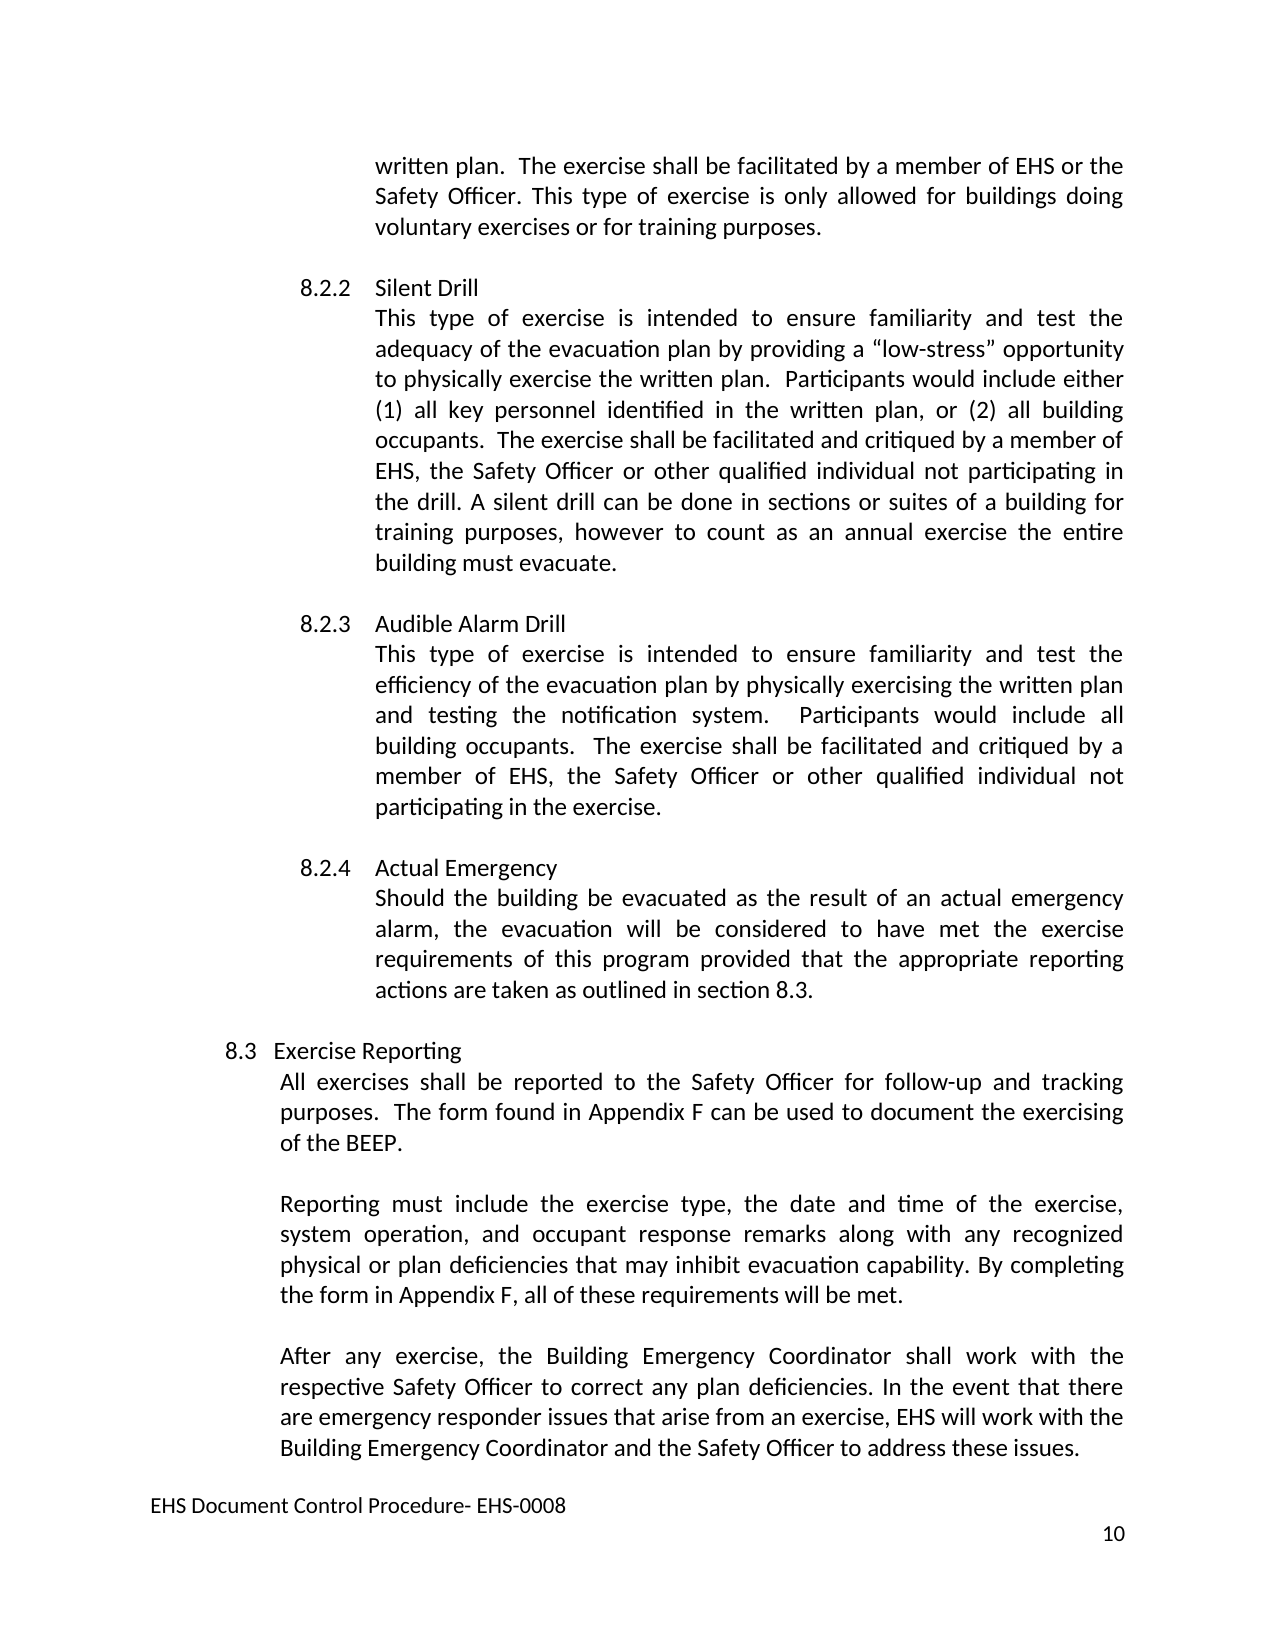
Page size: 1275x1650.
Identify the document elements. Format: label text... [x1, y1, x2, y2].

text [375, 150, 1125, 242]
list Should the building be evacuated as the result of an actual emergency alarm, the evacuation will be considered to have met the exercise requirements of this program provided that the appropriate reporting actions are taken as outlined in section 8.3. [375, 882, 1125, 1004]
list Reporting must include the exercise type, the date and time of the exercise, system operation, and occupant response remarks along with any recognized physical or plan deficiencies that may inhibit evacuation capability. By completing the form in Appendix F, all of these requirements will be met. [280, 1188, 1125, 1310]
list This type of exercise is intended to ensure familiarity and test the efficiency of the evacuation plan by physically exercising the written plan and testing the notification system. Participants would include all building occupants. The exercise shall be facilitated and critiqued by a member of EHS, the Safety Officer or other qualified individual not participating in the exercise. [375, 638, 1125, 821]
text 8.3 Exercise Reporting [225, 1035, 1125, 1066]
text 8.2.4 Actual Emergency [300, 852, 1125, 882]
text 8.2.3 Audible Alarm Drill [300, 608, 1125, 638]
list After any exercise, the Building Emergency Coordinator shall work with the respective Safety Officer to correct any plan deficiencies. In the event that there are emergency responder issues that arise from an exercise, EHS will work with the Building Emergency Coordinator and the Safety Officer to address these issues. [280, 1340, 1125, 1462]
text 8.2.2 Silent Drill [300, 272, 1125, 303]
list All exercises shall be reported to the Safety Officer for follow-up and tracking purposes. The form found in Appendix F can be used to document the exercising of the BEEP. [280, 1066, 1125, 1157]
list This type of exercise is intended to ensure familiarity and test the adequacy of the evacuation plan by providing a “low-stress” opportunity to physically exercise the written plan. Participants would include either (1) all key personnel identified in the written plan, or (2) all building occupants. The exercise shall be facilitated and critiqued by a member of EHS, the Safety Officer or other qualified individual not participating in the drill. A silent drill can be done in sections or suites of a building for training purposes, however to count as an annual exercise the entire building must evacuate. [375, 303, 1125, 577]
